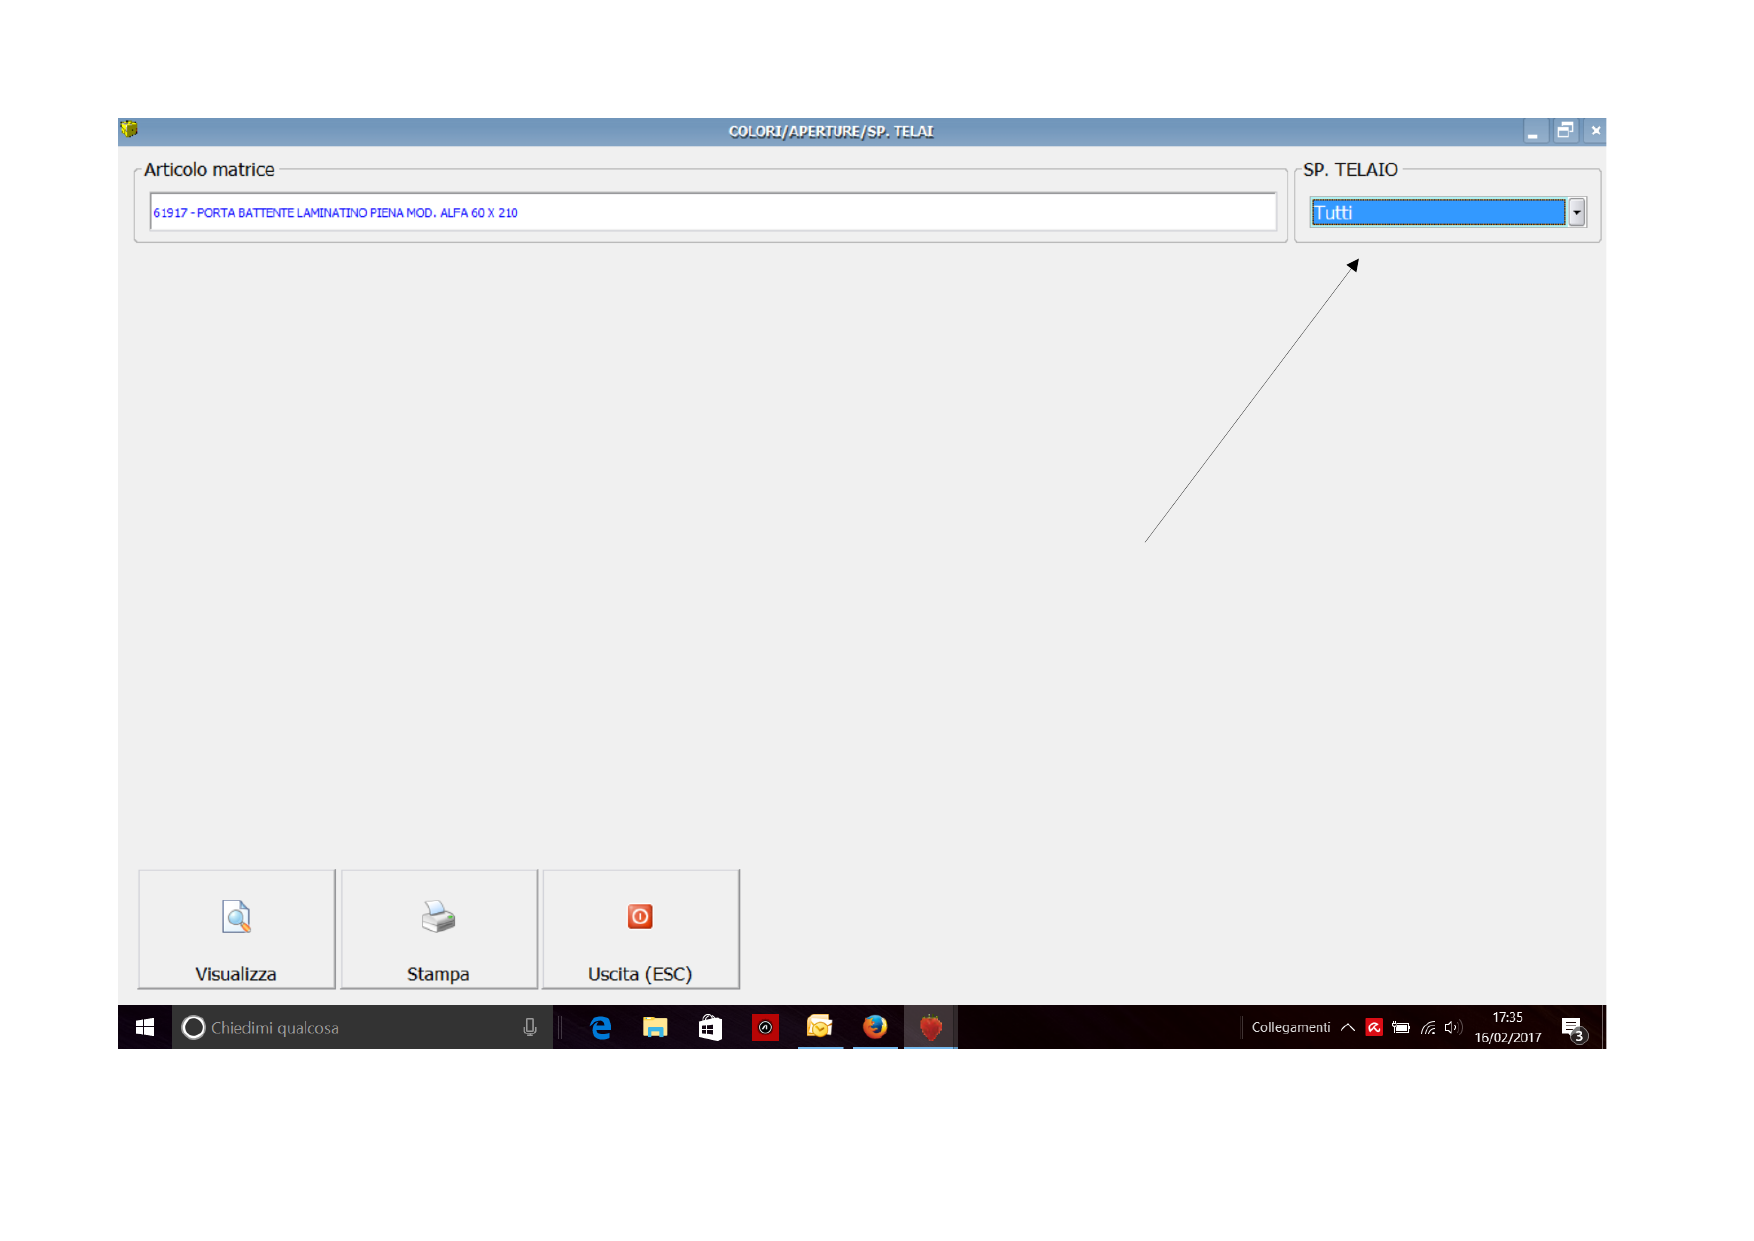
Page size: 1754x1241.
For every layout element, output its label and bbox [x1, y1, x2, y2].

picture [118, 118, 1607, 1049]
